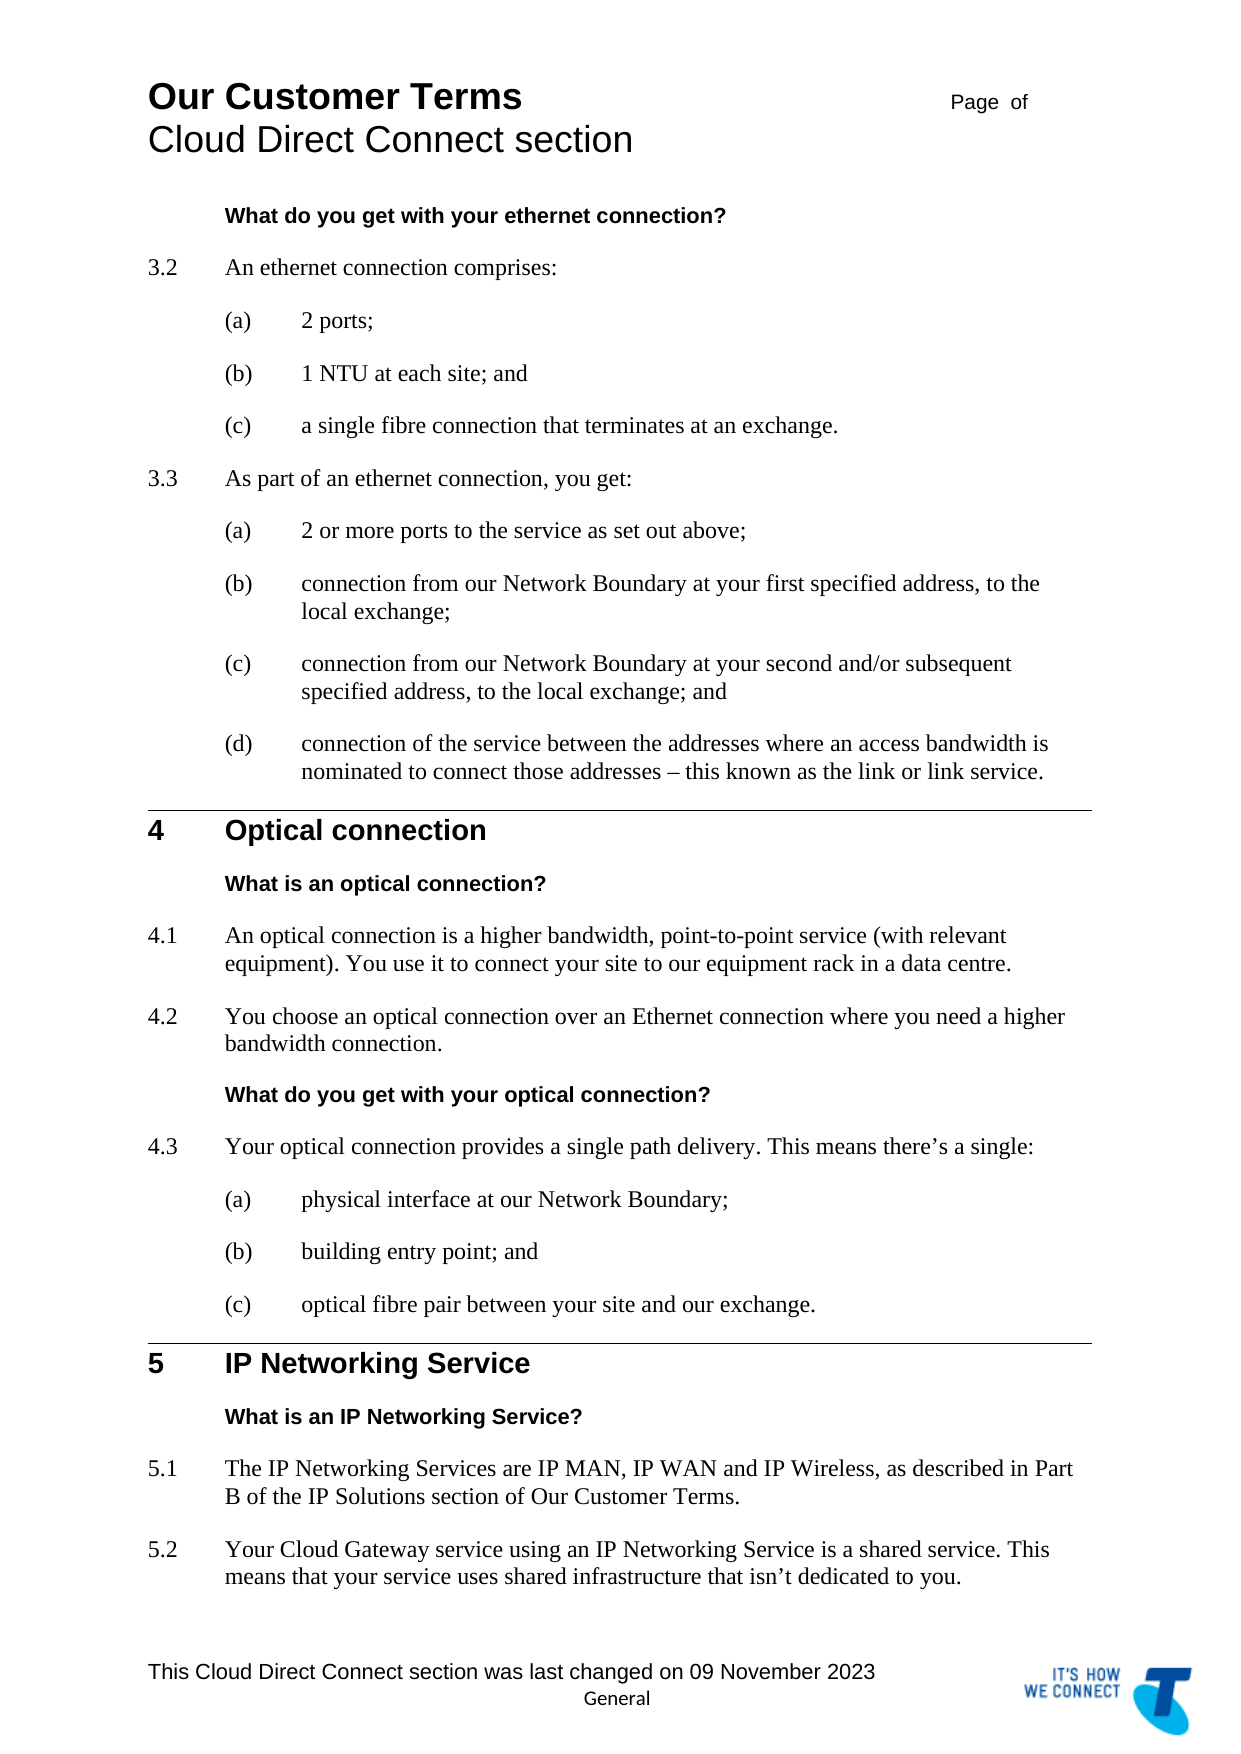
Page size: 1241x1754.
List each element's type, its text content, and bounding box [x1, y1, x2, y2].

text What is an IP Networking Service? [224, 1404, 1092, 1429]
subtitle connection from our Network Boundary at your first specified address, to the local exchange; [224, 569, 1092, 624]
subtitle optical fibre pair between your site and our exchange. [224, 1290, 1092, 1318]
subtitle 1 NTU at each site; and [224, 359, 1092, 386]
subtitle The IP Networking Services are IP MAN, IP WAN and IP Wireless, as described in Part B of the IP Solutions section of Our Customer Terms. [148, 1454, 1092, 1510]
subtitle An optical connection is a higher bandwidth, point-to-point service (with relevant equipment). You use it to connect your site to our equipment rack in a data centre. [148, 922, 1092, 977]
subtitle 2 ports; [224, 306, 1092, 334]
subtitle connection of the service between the addresses where an access bandwidth is nominated to connect those addresses – this known as the link or link service. [224, 729, 1092, 785]
text What do you get with your optical connection? [224, 1082, 1092, 1107]
subtitle building entry point; and [224, 1237, 1092, 1265]
subtitle As part of an ethernet connection, you get: [148, 464, 1092, 491]
subtitle You choose an optical connection over an Ethernet connection where you need a higher bandwidth connection. [148, 1002, 1092, 1057]
subtitle connection from our Network Boundary at your second and/or subsequent specified address, to the local exchange; and [224, 649, 1092, 704]
subtitle Your optical connection provides a single path delivery. This means there’s a single: [148, 1132, 1092, 1160]
picture [1022, 1663, 1195, 1738]
text What is an optical connection? [224, 871, 1092, 897]
subtitle IP Networking Service [148, 1344, 1092, 1379]
subtitle 2 or more ports to the service as set out above; [224, 516, 1092, 544]
subtitle Optical connection [148, 811, 1092, 846]
subtitle An ethernet connection comprises: [148, 253, 1092, 281]
subtitle a single fibre connection that terminates at an exchange. [224, 411, 1092, 439]
subtitle physical interface at our Network Boundary; [224, 1185, 1092, 1212]
subtitle Your Cloud Gateway service using an IP Networking Service is a shared service. This means that your service uses shared infrastructure that isn’t dedicated to you. [148, 1535, 1092, 1590]
text What do you get with your ethernet connection? [224, 203, 1092, 228]
